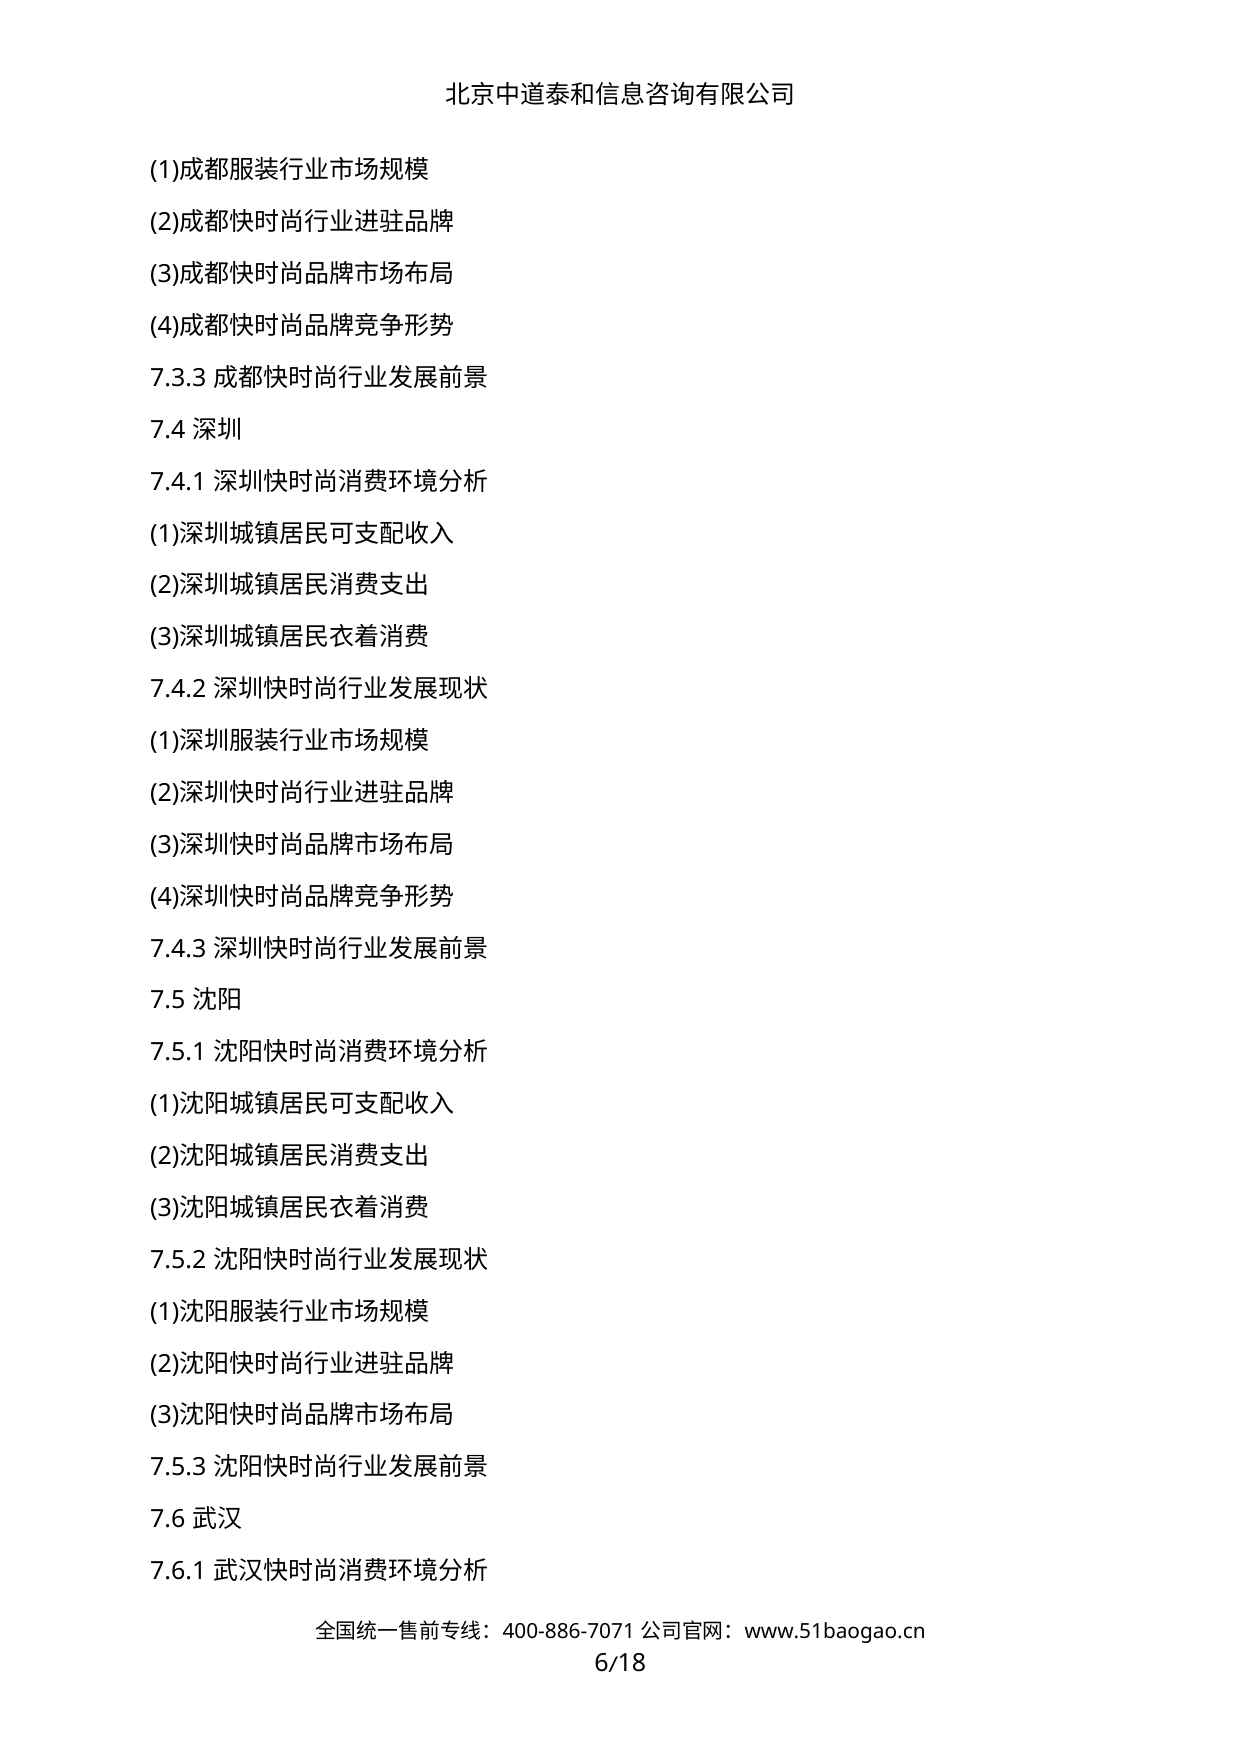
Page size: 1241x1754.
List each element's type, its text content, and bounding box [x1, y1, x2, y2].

text (2)深圳快时尚行业进驻品牌 [150, 772, 1090, 809]
text (1)深圳服装行业市场规模 [150, 721, 1090, 757]
text (3)沈阳城镇居民衣着消费 [150, 1187, 1090, 1224]
text (2)沈阳快时尚行业进驻品牌 [150, 1343, 1090, 1379]
text (2)成都快时尚行业进驻品牌 [150, 202, 1090, 238]
text 7.4.2 深圳快时尚行业发展现状 [150, 669, 1090, 705]
text (2)深圳城镇居民消费支出 [150, 565, 1090, 601]
text (3)深圳城镇居民衣着消费 [150, 617, 1090, 653]
text 7.6 武汉 [150, 1499, 1090, 1535]
text 7.5.3 沈阳快时尚行业发展前景 [150, 1447, 1090, 1483]
text 7.5.1 沈阳快时尚消费环境分析 [150, 1032, 1090, 1068]
text (4)成都快时尚品牌竞争形势 [150, 306, 1090, 342]
text (4)深圳快时尚品牌竞争形势 [150, 876, 1090, 912]
text 7.5.2 沈阳快时尚行业发展现状 [150, 1239, 1090, 1276]
text (1)沈阳服装行业市场规模 [150, 1291, 1090, 1327]
text (3)沈阳快时尚品牌市场布局 [150, 1395, 1090, 1431]
text 7.5 沈阳 [150, 980, 1090, 1016]
text 7.4.1 深圳快时尚消费环境分析 [150, 461, 1090, 497]
text 7.3.3 成都快时尚行业发展前景 [150, 357, 1090, 394]
text (1)沈阳城镇居民可支配收入 [150, 1084, 1090, 1120]
text 7.4 深圳 [150, 409, 1090, 446]
text (3)深圳快时尚品牌市场布局 [150, 824, 1090, 861]
text (2)沈阳城镇居民消费支出 [150, 1136, 1090, 1172]
text 7.6.1 武汉快时尚消费环境分析 [150, 1551, 1090, 1587]
text (3)成都快时尚品牌市场布局 [150, 254, 1090, 290]
text 7.4.3 深圳快时尚行业发展前景 [150, 928, 1090, 964]
text (1)深圳城镇居民可支配收入 [150, 513, 1090, 549]
text (1)成都服装行业市场规模 [150, 150, 1090, 186]
